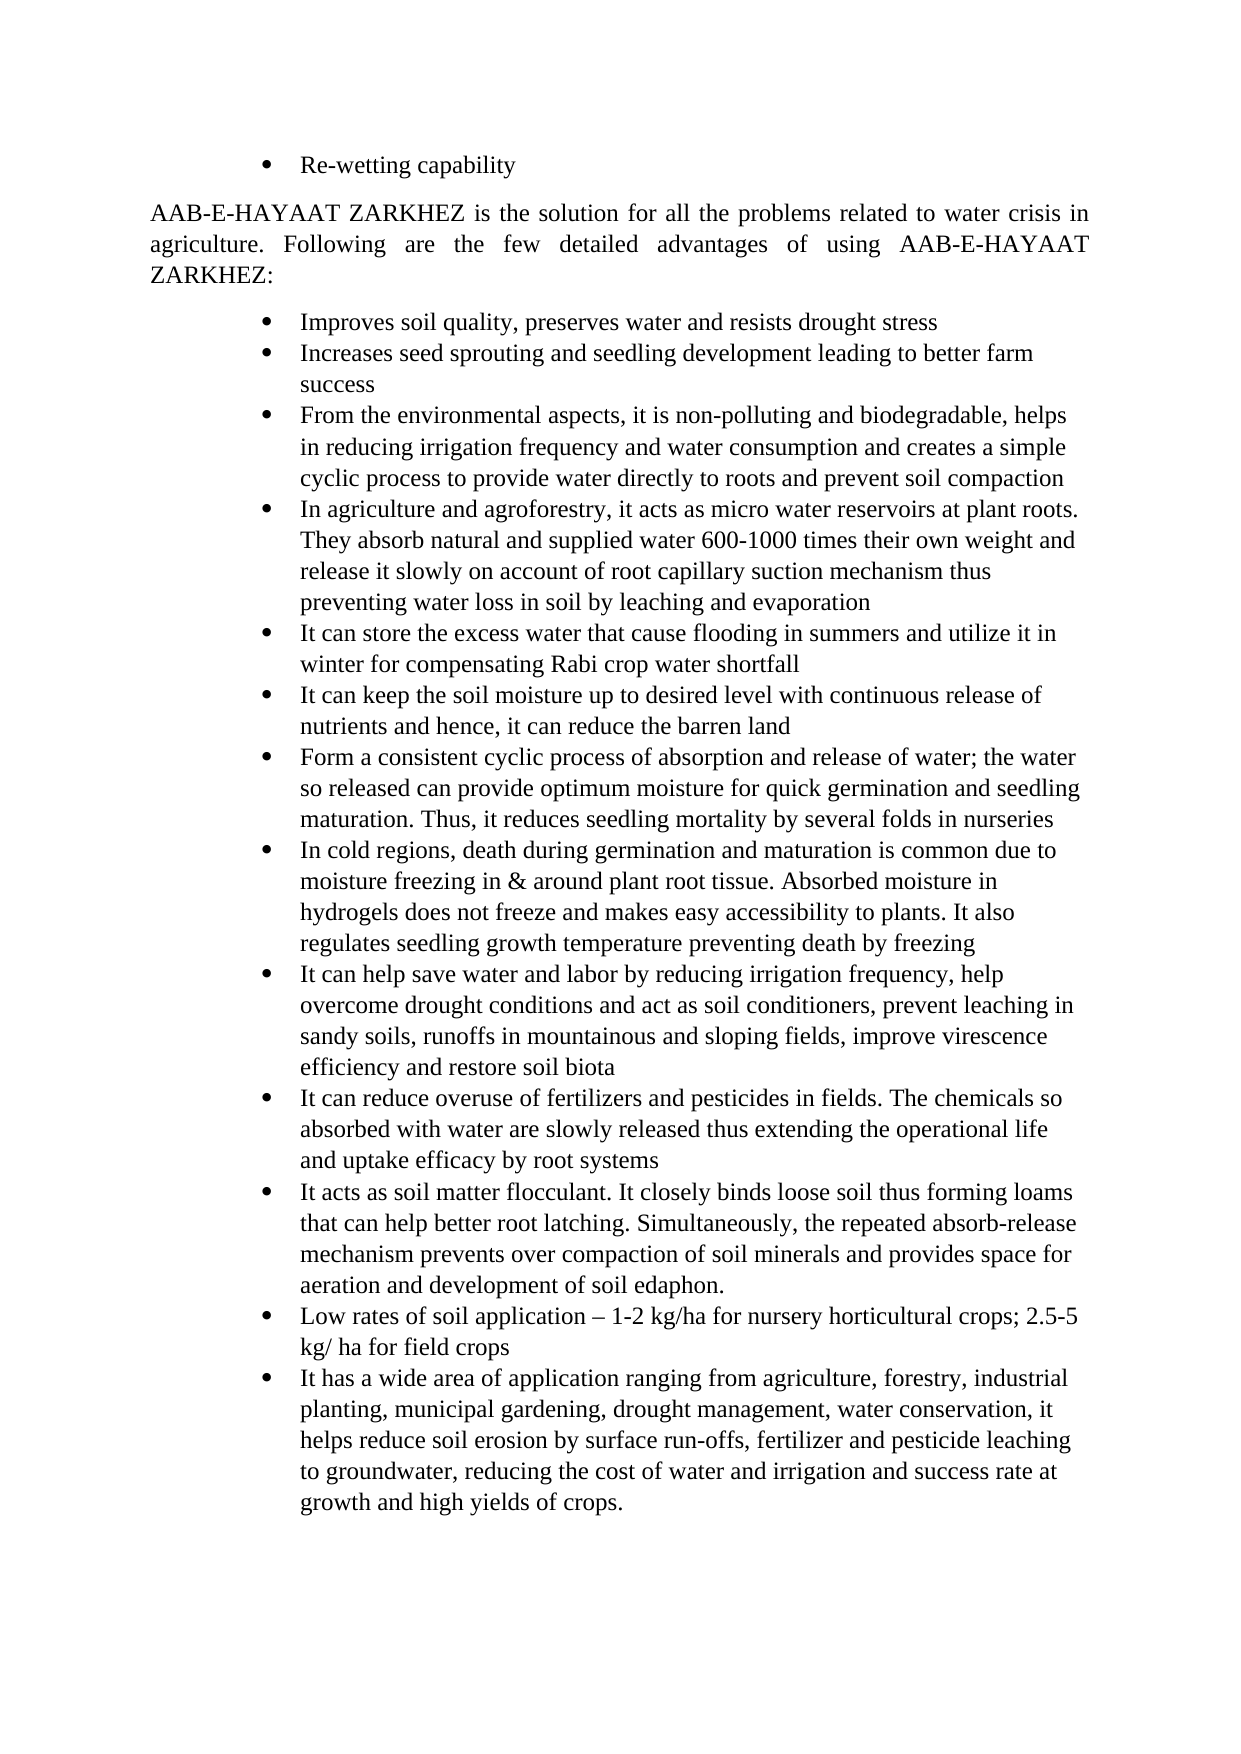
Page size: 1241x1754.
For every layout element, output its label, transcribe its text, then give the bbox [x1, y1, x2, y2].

list It can help save water and labor by reducing irrigation frequency, help overcome drought conditions and act as soil conditioners, prevent leaching in sandy soils, runoffs in mountainous and sloping fields, improve virescence efficiency and restore soil biota [262, 959, 1090, 1081]
list Increases seed sprouting and seedling development leading to better farm success [262, 338, 1090, 398]
text AAB-E-HAYAAT ZARKHEZ is the solution for all the problems related to water crisis in agriculture. Following are the few detailed advantages of using AAB-E-HAYAAT ZARKHEZ: [150, 198, 1090, 288]
list Re‐wetting capability [262, 150, 1090, 179]
list In agriculture and agroforestry, it acts as micro water reservoirs at plant roots. They absorb natural and supplied water 600-1000 times their own weight and release it slowly on account of root capillary suction mechanism thus preventing water loss in soil by leaching and evaporation [262, 494, 1090, 616]
list It can reduce overuse of fertilizers and pesticides in fields. The chemicals so absorbed with water are slowly released thus extending the operational life and uptake efficacy by root systems [262, 1083, 1090, 1174]
list Low rates of soil application – 1-2 kg/ha for nursery horticultural crops; 2.5-5 kg/ ha for field crops [262, 1301, 1090, 1361]
list In cold regions, death during germination and maturation is common due to moisture freezing in & around plant root tissue. Absorbed moisture in hydrogels does not freeze and makes easy accessibility to plants. It also regulates seedling growth temperature preventing death by freezing [262, 835, 1090, 957]
list It has a wide area of application ranging from agriculture, forestry, industrial planting, municipal gardening, drought management, water conservation, it helps reduce soil erosion by surface run-offs, fertilizer and pesticide leaching to groundwater, reducing the cost of water and irrigation and success rate at growth and high yields of crops. [262, 1363, 1090, 1516]
list It can store the excess water that cause flooding in summers and utilize it in winter for compensating Rabi crop water shortfall [262, 618, 1090, 678]
list Improves soil quality, preserves water and resists drought stress [262, 307, 1090, 336]
list It can keep the soil moisture up to desired level with continuous release of nutrients and hence, it can reduce the barren land [262, 680, 1090, 740]
list From the environmental aspects, it is non-polluting and biodegradable, helps in reducing irrigation frequency and water consumption and creates a simple cyclic process to provide water directly to roots and prevent soil compaction [262, 401, 1090, 491]
list Form a consistent cyclic process of absorption and release of water; the water so released can provide optimum moisture for quick germination and seedling maturation. Thus, it reduces seedling mortality by several folds in nurseries [262, 742, 1090, 833]
list It acts as soil matter flocculant. It closely binds loose soil thus forming loams that can help better root latching. Simultaneously, the repeated absorb-release mechanism prevents over compaction of soil minerals and provides space for aeration and development of soil edaphon. [262, 1177, 1090, 1298]
